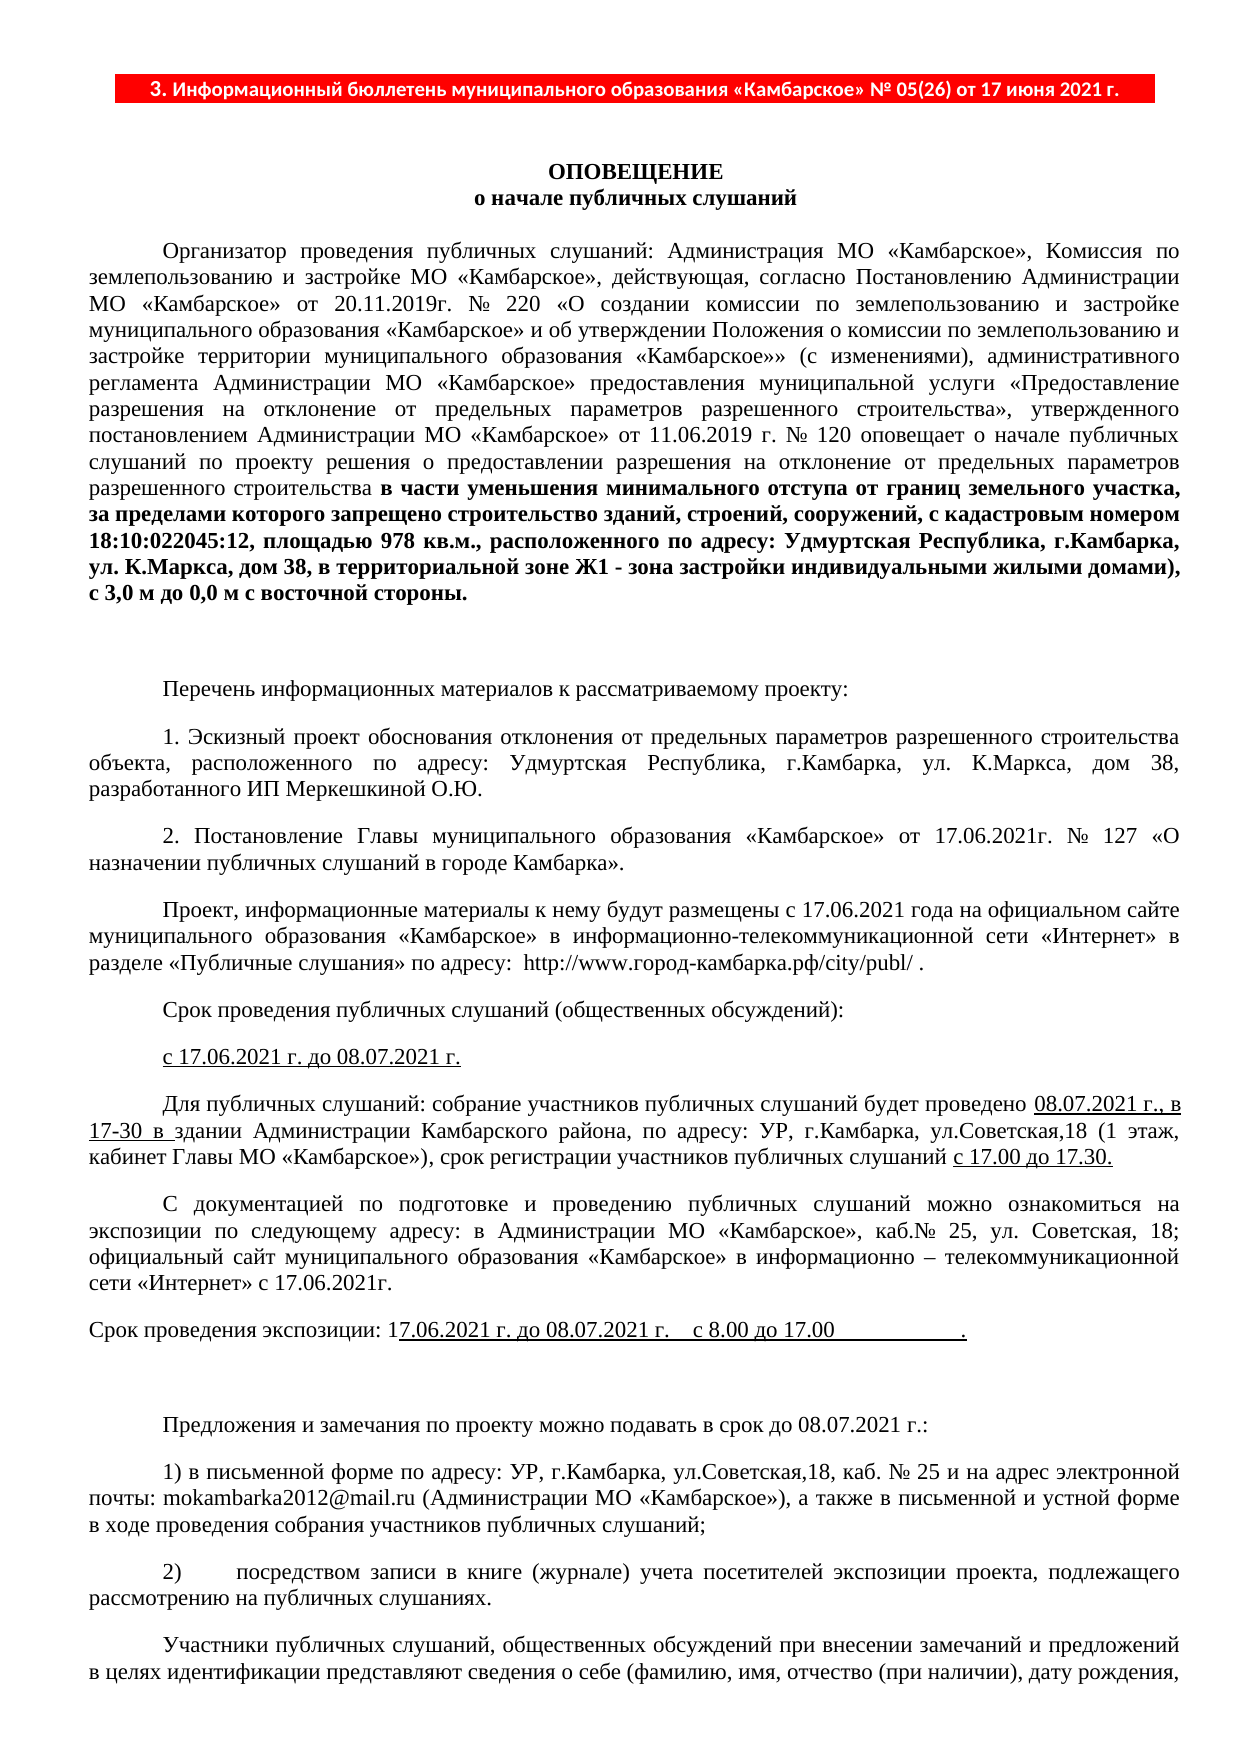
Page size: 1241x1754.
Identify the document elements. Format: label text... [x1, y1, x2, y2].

text Организатор проведения публичных слушаний: Администрация МО «Камбарское», Комиссия по землепользованию и застройке МО «Камбарское», действующая, согласно Постановлению Администрации МО «Камбарское» от 20.11.2019г. № 220 «О создании комиссии по землепользованию и застройке муниципального образования «Камбарское» и об утверждении Положения о комиссии по землепользованию и застройке территории муниципального образования «Камбарское»» (с изменениями), административного регламента Администрации МО «Камбарское» предоставления муниципальной услуги «Предоставление разрешения на отклонение от предельных параметров разрешенного строительства», утвержденного постановлением Администрации МО «Камбарское» от 11.06.2019 г. № 120 оповещает о начале публичных слушаний по проекту решения о предоставлении разрешения на отклонение от предельных параметров разрешенного строительства в части уменьшения минимального отступа от границ земельного участка, за пределами которого запрещено строительство зданий, строений, сооружений, с кадастровым номером 18:10:022045:12, площадью 978 кв.м., расположенного по адресу: Удмуртская Республика, г.Камбарка, ул. К.Маркса, дом 38, в территориальной зоне Ж1 - зона застройки индивидуальными жилыми домами), с 3,0 м до 0,0 м с восточной стороны. [89, 237, 1181, 606]
text Для публичных слушаний: собрание участников публичных слушаний будет проведено 08.07.2021 г., в 17-30 в здании Администрации Камбарского района, по адресу: УР, г.Камбарка, ул.Советская,18 (1 этаж, кабинет Главы МО «Камбарское»), срок регистрации участников публичных слушаний с 17.00 до 17.30. [89, 1090, 1181, 1169]
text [89, 1632, 1181, 1684]
text 1. Эскизный проект обоснования отклонения от предельных параметров разрешенного строительства объекта, расположенного по адресу: Удмуртская Республика, г.Камбарка, ул. К.Маркса, дом 38, разработанного ИП Меркешкиной О.Ю. [89, 723, 1181, 802]
text Срок проведения экспозиции: 17.06.2021 г. до 08.07.2021 г. с 8.00 до 17.00 . [89, 1317, 1181, 1343]
text 2. Постановление Главы муниципального образования «Камбарское» от 17.06.2021г. № 127 «О назначении публичных слушаний в городе Камбарка». [89, 823, 1181, 875]
text Перечень информационных материалов к рассматриваемому проекту: [89, 676, 1181, 702]
text Срок проведения публичных слушаний (общественных обсуждений): [89, 996, 1181, 1022]
text ОПОВЕЩЕНИЕ [87, 158, 1184, 184]
text С документацией по подготовке и проведению публичных слушаний можно ознакомиться на экспозиции по следующему адресу: в Администрации МО «Камбарское», каб.№ 25, ул. Советская, 18; официальный сайт муниципального образования «Камбарское» в информационно – телекоммуникационной сети «Интернет» с 17.06.2021г. [89, 1190, 1181, 1296]
text 1) в письменной форме по адресу: УР, г.Камбарка, ул.Советская,18, каб. № 25 и на адрес электронной почты: mokambarka2012@mail.ru (Администрации МО «Камбарское»), а также в письменной и устной форме в ходе проведения собрания участников публичных слушаний; [89, 1458, 1181, 1537]
text 2) посредством записи в книге (журнале) учета посетителей экспозиции проекта, подлежащего рассмотрению на публичных слушаниях. [89, 1558, 1181, 1611]
text Предложения и замечания по проекту можно подавать в срок до 08.07.2021 г.: [89, 1411, 1181, 1437]
text Проект, информационные материалы к нему будут размещены с 17.06.2021 года на официальном сайте муниципального образования «Камбарское» в информационно-телекоммуникационной сети «Интернет» в разделе «Публичные слушания» по адресу: http://www.город-камбарка.рф/city/publ/ . [89, 896, 1181, 975]
text с 17.06.2021 г. до 08.07.2021 г. [89, 1043, 1181, 1069]
text о начале публичных слушаний [87, 184, 1184, 211]
